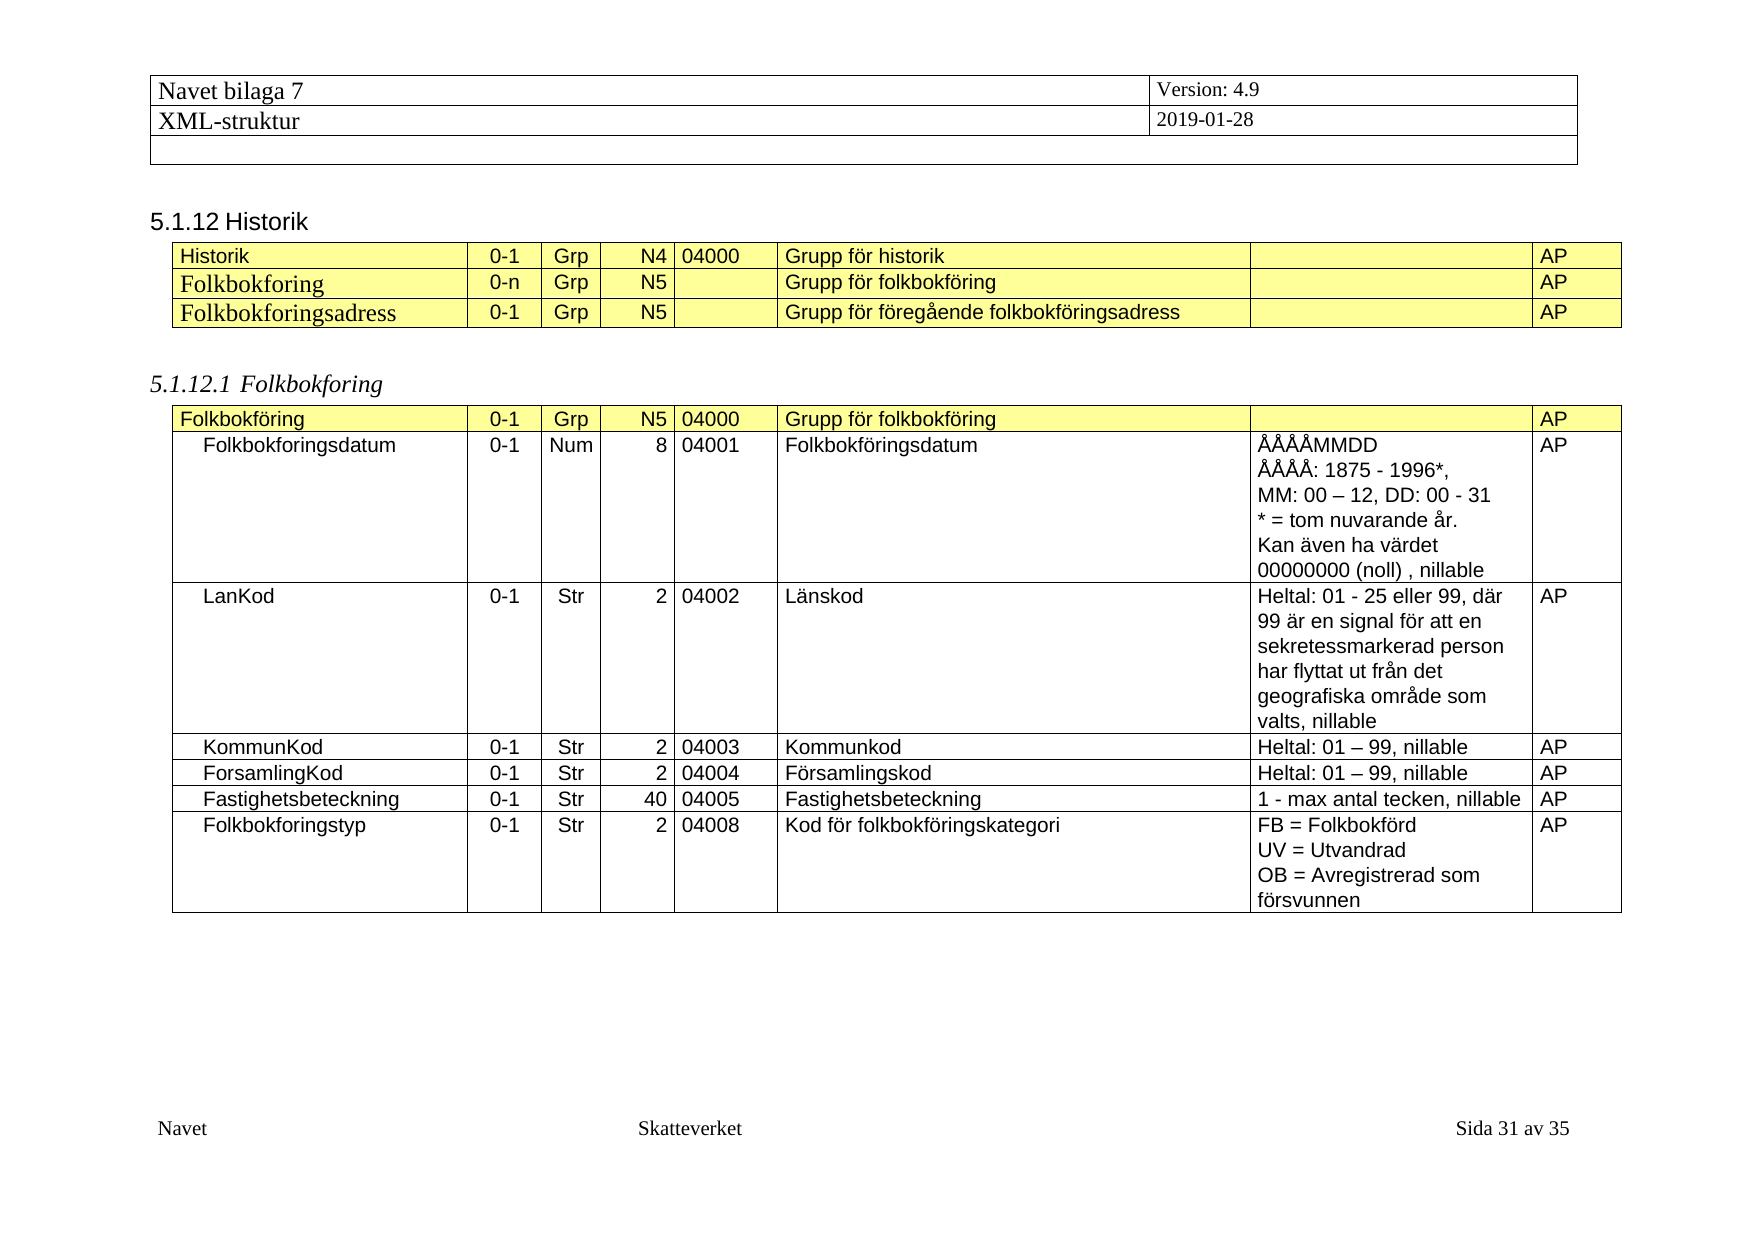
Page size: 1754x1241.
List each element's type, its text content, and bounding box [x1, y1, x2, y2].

table_cell 8 [601, 432, 674, 582]
table_cell 04008 [675, 812, 777, 912]
table_header N4 [601, 243, 674, 268]
table_cell Str [542, 734, 600, 759]
table_cell AP [1533, 734, 1621, 759]
table_header 04000 [675, 243, 777, 268]
table_cell 04001 [675, 432, 777, 582]
table_cell Grupp för föregående folkbokföringsadress [778, 299, 1250, 327]
table_cell Heltal: 01 – 99, nillable [1251, 734, 1532, 759]
table_cell AP [1533, 432, 1621, 582]
table_cell N5 [601, 299, 674, 327]
table_header 0-1 [468, 406, 541, 431]
table_cell 1 - max antal tecken, nillable [1251, 786, 1532, 811]
table_header Grp [542, 243, 600, 268]
table_cell AP [1533, 812, 1621, 912]
table_cell 0-1 [468, 786, 541, 811]
table_cell Str [542, 812, 600, 912]
table_cell 40 [601, 786, 674, 811]
table_cell Folkbokforingsadress [173, 299, 467, 327]
table_cell 0-1 [468, 760, 541, 785]
table_cell Grupp för folkbokföring [778, 269, 1250, 297]
table_cell N5 [601, 269, 674, 297]
table_cell 0-1 [468, 812, 541, 912]
table_cell [1251, 299, 1532, 327]
table_header Grp [542, 406, 600, 431]
table_cell Heltal: 01 - 25 eller 99, där 99 är en signal för att en sekretessmarkerad person har flyttat ut från det geografiska område som valts, nillable [1251, 583, 1532, 733]
table_header Folkbokföring [173, 406, 467, 431]
table_cell 0-1 [468, 299, 541, 327]
table_cell Fastighetsbeteckning [778, 786, 1250, 811]
table_cell LanKod [173, 583, 467, 733]
table_cell Num [542, 432, 600, 582]
table_cell 2 [601, 812, 674, 912]
table_cell [1251, 269, 1532, 297]
table_cell AP [1533, 760, 1621, 785]
table_cell AP [1533, 583, 1621, 733]
table_cell [675, 269, 777, 297]
table_cell 0-1 [468, 583, 541, 733]
table_cell 04005 [675, 786, 777, 811]
table_header [1251, 406, 1532, 431]
table_cell 04002 [675, 583, 777, 733]
table_cell 0-1 [468, 734, 541, 759]
table_cell AP [1533, 269, 1621, 297]
table_header Historik [173, 243, 467, 268]
table_cell 04003 [675, 734, 777, 759]
table_cell Församlingskod [778, 760, 1250, 785]
table_header Grupp för historik [778, 243, 1250, 268]
subtitle Historik [150, 207, 1577, 235]
table_cell Länskod [778, 583, 1250, 733]
table_cell Folkbokforingsdatum [173, 432, 467, 582]
table_cell Str [542, 583, 600, 733]
table_header 04000 [675, 406, 777, 431]
table_cell Folkbokforing [173, 269, 467, 297]
table_header [1251, 243, 1532, 268]
table_cell Folkbokforingstyp [173, 812, 467, 912]
table_cell Heltal: 01 – 99, nillable [1251, 760, 1532, 785]
table_cell Str [542, 786, 600, 811]
table_cell 0-1 [468, 432, 541, 582]
table_cell 04004 [675, 760, 777, 785]
table_cell ForsamlingKod [173, 760, 467, 785]
table_cell [675, 299, 777, 327]
table_cell 2 [601, 583, 674, 733]
table_cell Grp [542, 269, 600, 297]
table_cell Str [542, 760, 600, 785]
table_cell FB = Folkbokförd UV = Utvandrad OB = Avregistrerad som försvunnen [1251, 812, 1532, 912]
table_cell Kod för folkbokföringskategori [778, 812, 1250, 912]
table_header AP [1533, 406, 1621, 431]
table_cell AP [1533, 786, 1621, 811]
table_cell 2 [601, 734, 674, 759]
table_cell KommunKod [173, 734, 467, 759]
table_cell AP [1533, 299, 1621, 327]
table_cell 2 [601, 760, 674, 785]
table_cell Grp [542, 299, 600, 327]
table_header AP [1533, 243, 1621, 268]
table_header Grupp för folkbokföring [778, 406, 1250, 431]
table_cell ÅÅÅÅMMDD ÅÅÅÅ: 1875 - 1996*, MM: 00 – 12, DD: 00 - 31 * = tom nuvarande år. Kan även ha värdet 00000000 (noll) , nillable [1251, 432, 1532, 582]
table_header N5 [601, 406, 674, 431]
table_cell Fastighetsbeteckning [173, 786, 467, 811]
table_cell 0-n [468, 269, 541, 297]
subtitle Folkbokforing [150, 369, 1577, 398]
table_cell Kommunkod [778, 734, 1250, 759]
table_header 0-1 [468, 243, 541, 268]
table_cell Folkbokföringsdatum [778, 432, 1250, 582]
